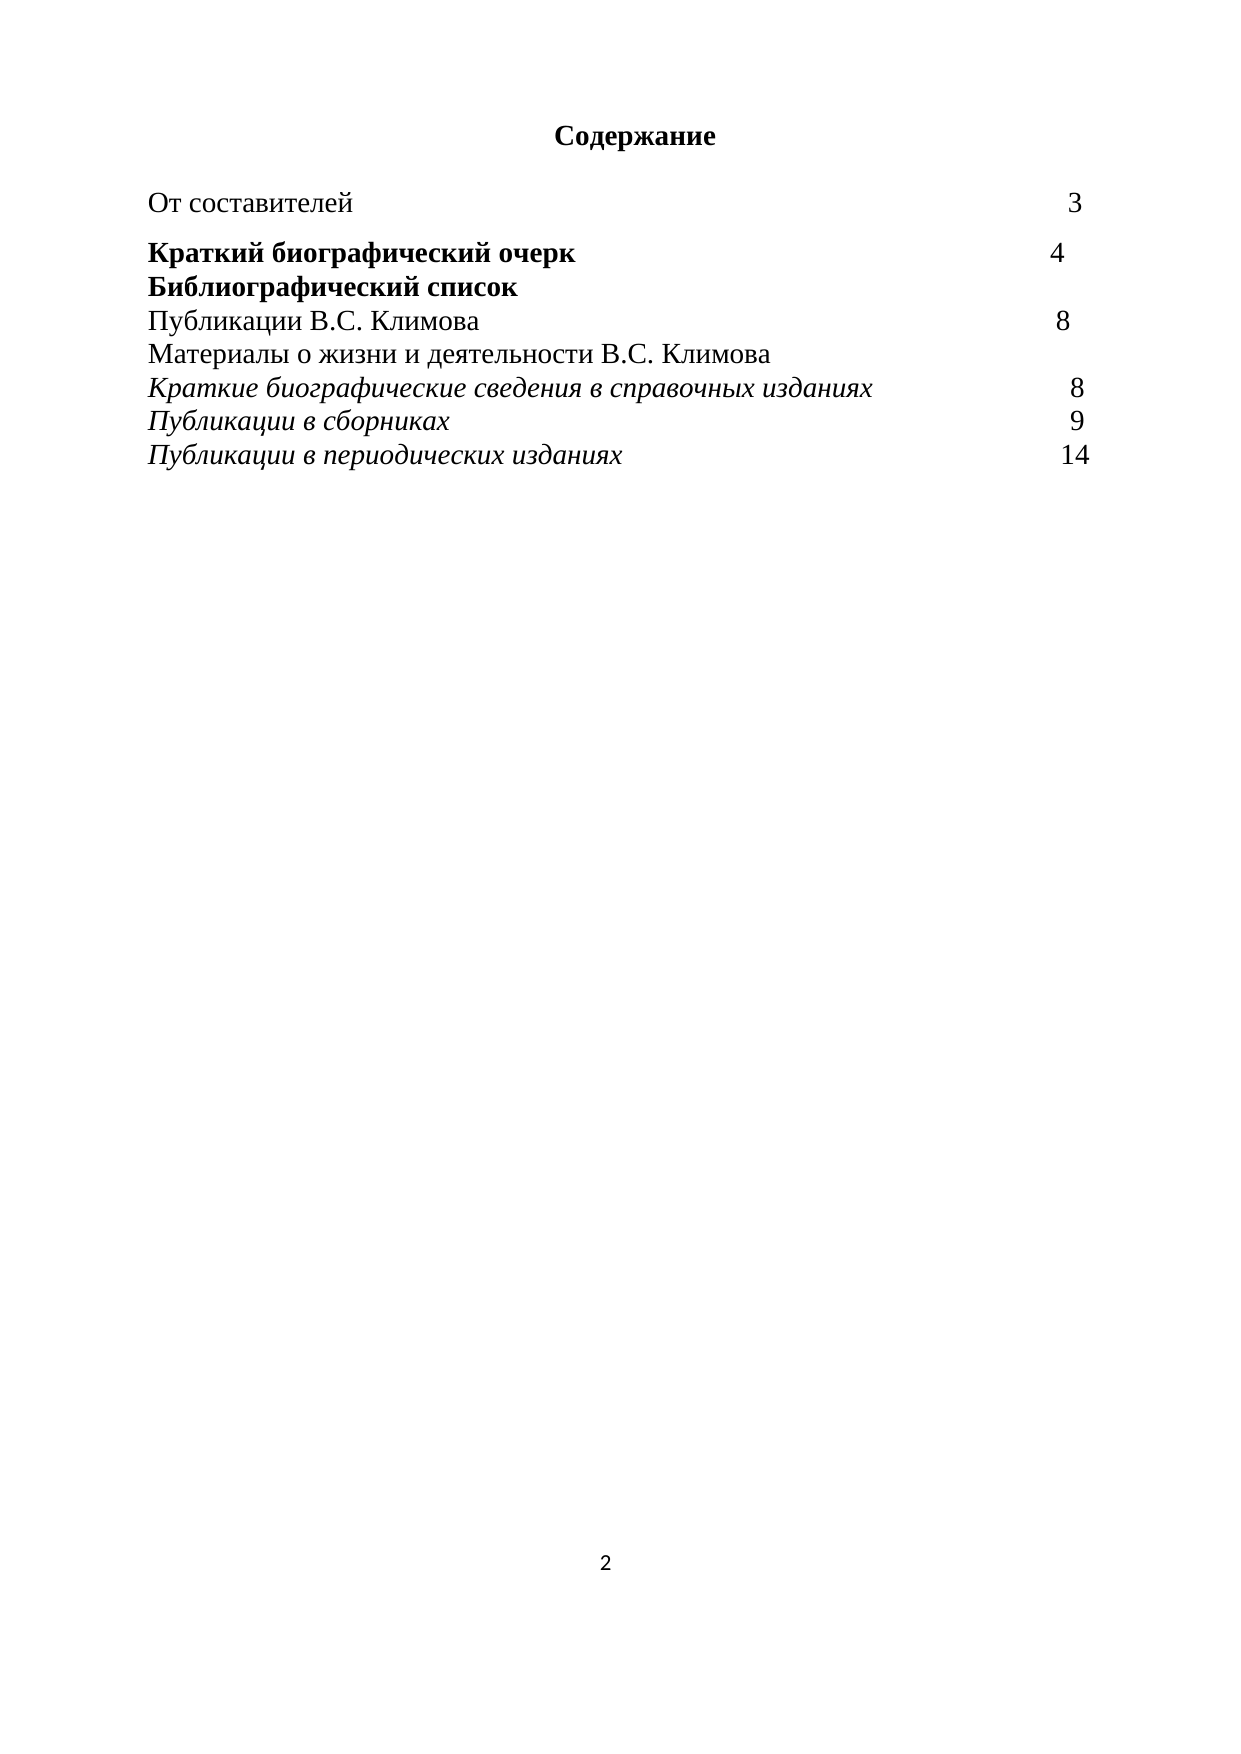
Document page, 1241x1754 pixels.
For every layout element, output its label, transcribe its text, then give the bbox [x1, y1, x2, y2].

text Краткий биографический очерк 4 [133, 236, 1092, 269]
text Публикации В.С. Климова 8 [133, 303, 1092, 336]
text Краткие биографические сведения в справочных изданиях 8 [118, 370, 1092, 403]
text Материалы о жизни и деятельности В.С. Климова [133, 336, 1092, 370]
text Публикации в периодических изданиях 14 [118, 437, 1092, 470]
text Библиографический список [133, 269, 1092, 303]
text От составителей 3 [133, 185, 1092, 219]
text Содержание [118, 118, 1092, 152]
text Публикации в сборниках 9 [118, 403, 1092, 437]
